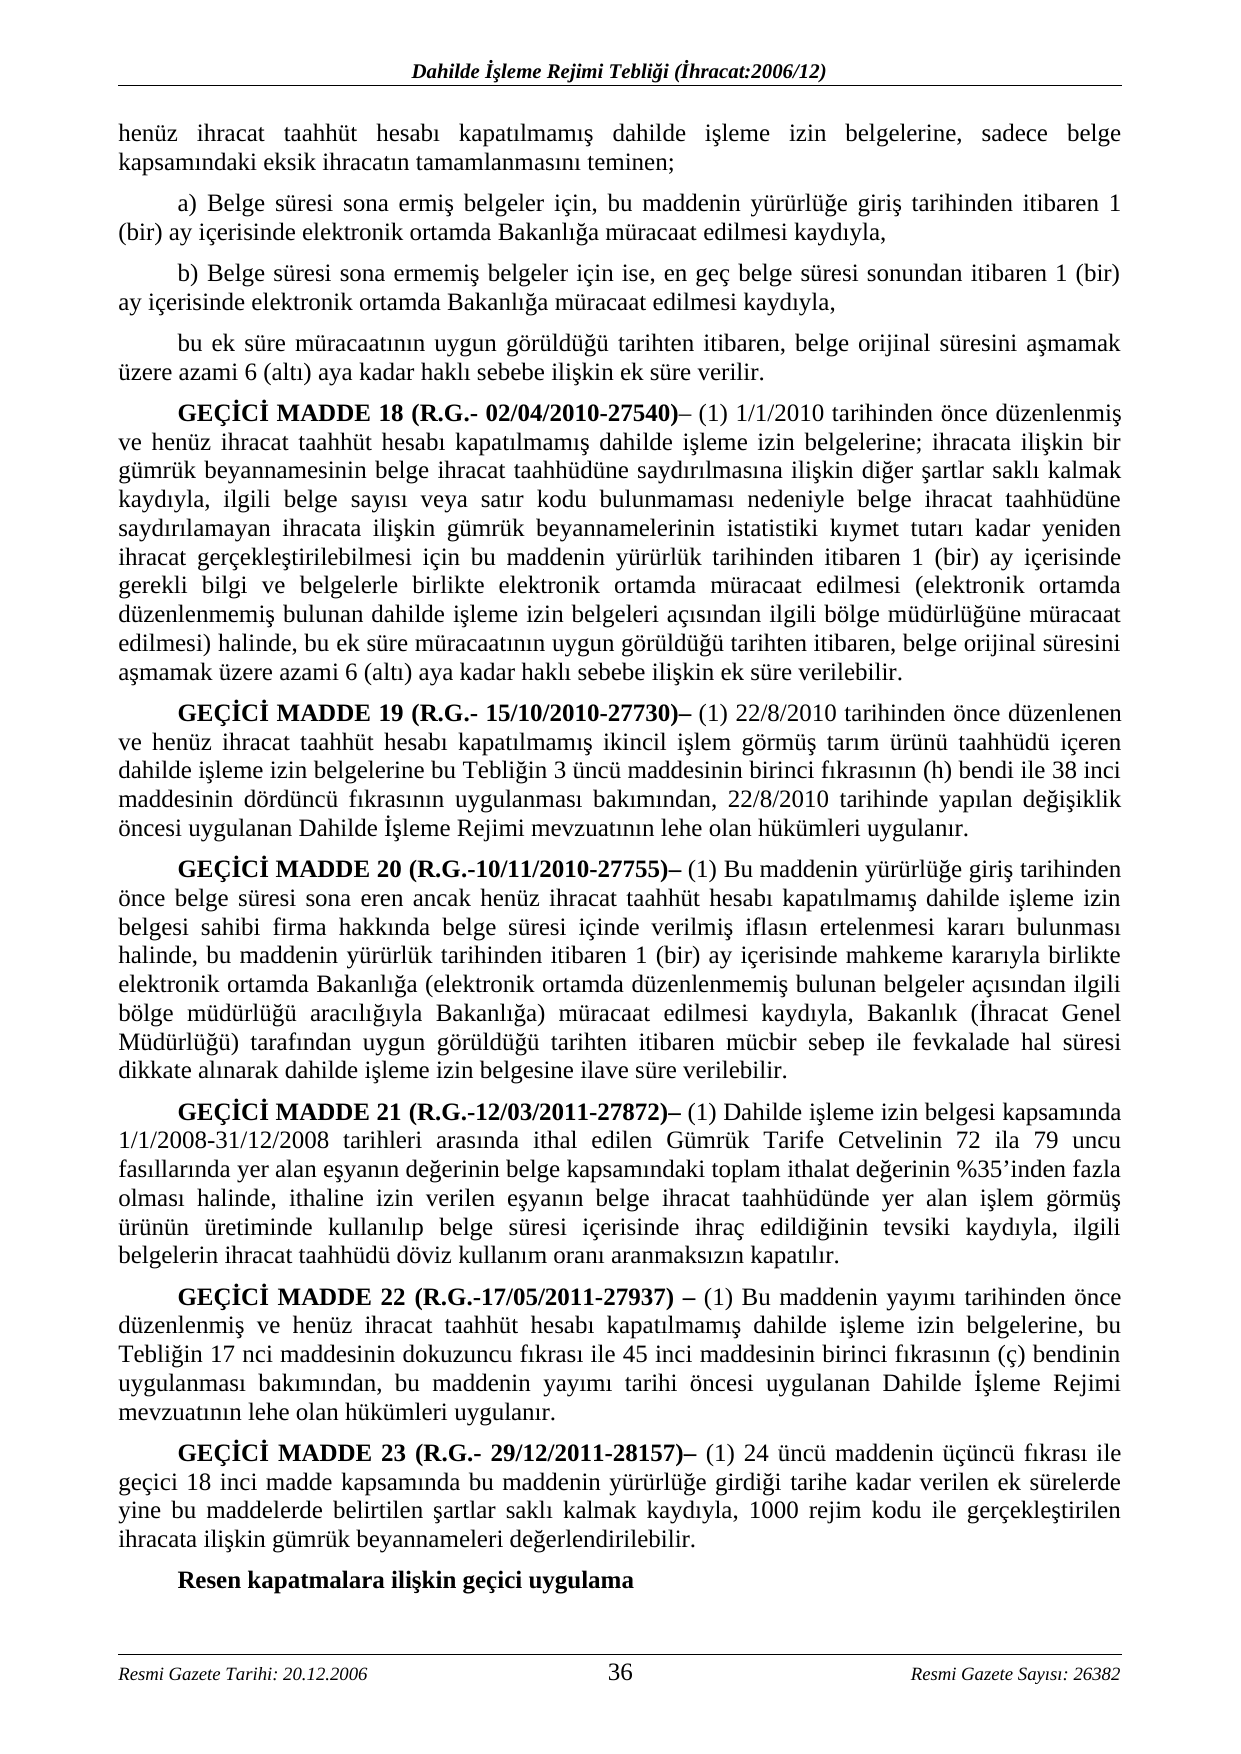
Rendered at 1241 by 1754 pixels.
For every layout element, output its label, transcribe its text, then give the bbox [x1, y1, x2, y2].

text GEÇİCİ MADDE 23 (R.G.- 29/12/2011-28157)– (1) 24 üncü maddenin üçüncü fıkrası ile geçici 18 inci madde kapsamında bu maddenin yürürlüğe girdiği tarihe kadar verilen ek sürelerde yine bu maddelerde belirtilen şartlar saklı kalmak kaydıyla, 1000 rejim kodu ile gerçekleştirilen ihracata ilişkin gümrük beyannameleri değerlendirilebilir. [118, 1438, 1122, 1553]
text a) Belge süresi sona ermiş belgeler için, bu maddenin yürürlüğe giriş tarihinden itibaren 1 (bir) ay içerisinde elektronik ortamda Bakanlığa müracaat edilmesi kaydıyla, [118, 188, 1122, 246]
text b) Belge süresi sona ermemiş belgeler için ise, en geç belge süresi sonundan itibaren 1 (bir) ay içerisinde elektronik ortamda Bakanlığa müracaat edilmesi kaydıyla, [118, 258, 1122, 316]
text GEÇİCİ MADDE 20 (R.G.-10/11/2010-27755)– (1) Bu maddenin yürürlüğe giriş tarihinden önce belge süresi sona eren ancak henüz ihracat taahhüt hesabı kapatılmamış dahilde işleme izin belgesi sahibi firma hakkında belge süresi içinde verilmiş iflasın ertelenmesi kararı bulunması halinde, bu maddenin yürürlük tarihinden itibaren 1 (bir) ay içerisinde mahkeme kararıyla birlikte elektronik ortamda Bakanlığa (elektronik ortamda düzenlenmemiş bulunan belgeler açısından ilgili bölge müdürlüğü aracılığıyla Bakanlığa) müracaat edilmesi kaydıyla, Bakanlık (İhracat Genel Müdürlüğü) tarafından uygun görüldüğü tarihten itibaren mücbir sebep ile fevkalade hal süresi dikkate alınarak dahilde işleme izin belgesine ilave süre verilebilir. [118, 854, 1122, 1084]
text GEÇİCİ MADDE 18 (R.G.- 02/04/2010-27540)– (1) 1/1/2010 tarihinden önce düzenlenmiş ve henüz ihracat taahhüt hesabı kapatılmamış dahilde işleme izin belgelerine; ihracata ilişkin bir gümrük beyannamesinin belge ihracat taahhüdüne saydırılmasına ilişkin diğer şartlar saklı kalmak kaydıyla, ilgili belge sayısı veya satır kodu bulunmaması nedeniyle belge ihracat taahhüdüne saydırılamayan ihracata ilişkin gümrük beyannamelerinin istatistiki kıymet tutarı kadar yeniden ihracat gerçekleştirilebilmesi için bu maddenin yürürlük tarihinden itibaren 1 (bir) ay içerisinde gerekli bilgi ve belgelerle birlikte elektronik ortamda müracaat edilmesi (elektronik ortamda düzenlenmemiş bulunan dahilde işleme izin belgeleri açısından ilgili bölge müdürlüğüne müracaat edilmesi) halinde, bu ek süre müracaatının uygun görüldüğü tarihten itibaren, belge orijinal süresini aşmamak üzere azami 6 (altı) aya kadar haklı sebebe ilişkin ek süre verilebilir. [118, 398, 1122, 686]
text bu ek süre müracaatının uygun görüldüğü tarihten itibaren, belge orijinal süresini aşmamak üzere azami 6 (altı) aya kadar haklı sebebe ilişkin ek süre verilir. [118, 328, 1122, 386]
text GEÇİCİ MADDE 21 (R.G.-12/03/2011-27872)– (1) Dahilde işleme izin belgesi kapsamında 1/1/2008-31/12/2008 tarihleri arasında ithal edilen Gümrük Tarife Cetvelinin 72 ila 79 uncu fasıllarında yer alan eşyanın değerinin belge kapsamındaki toplam ithalat değerinin %35’inden fazla olması halinde, ithaline izin verilen eşyanın belge ihracat taahhüdünde yer alan işlem görmüş ürünün üretiminde kullanılıp belge süresi içerisinde ihraç edildiğinin tevsiki kaydıyla, ilgili belgelerin ihracat taahhüdü döviz kullanım oranı aranmaksızın kapatılır. [118, 1097, 1122, 1269]
text GEÇİCİ MADDE 19 (R.G.- 15/10/2010-27730)– (1) 22/8/2010 tarihinden önce düzenlenen ve henüz ihracat taahhüt hesabı kapatılmamış ikincil işlem görmüş tarım ürünü taahhüdü içeren dahilde işleme izin belgelerine bu Tebliğin 3 üncü maddesinin birinci fıkrasının (h) bendi ile 38 inci maddesinin dördüncü fıkrasının uygulanması bakımından, 22/8/2010 tarihinde yapılan değişiklik öncesi uygulanan Dahilde İşleme Rejimi mevzuatının lehe olan hükümleri uygulanır. [118, 698, 1122, 842]
text GEÇİCİ MADDE 22 (R.G.-17/05/2011-27937) – (1) Bu maddenin yayımı tarihinden önce düzenlenmiş ve henüz ihracat taahhüt hesabı kapatılmamış dahilde işleme izin belgelerine, bu Tebliğin 17 nci maddesinin dokuzuncu fıkrası ile 45 inci maddesinin birinci fıkrasının (ç) bendinin uygulanması bakımından, bu maddenin yayımı tarihi öncesi uygulanan Dahilde İşleme Rejimi mevzuatının lehe olan hükümleri uygulanır. [118, 1282, 1122, 1426]
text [118, 118, 1122, 176]
text Resen kapatmalara ilişkin geçici uygulama [118, 1566, 1122, 1594]
